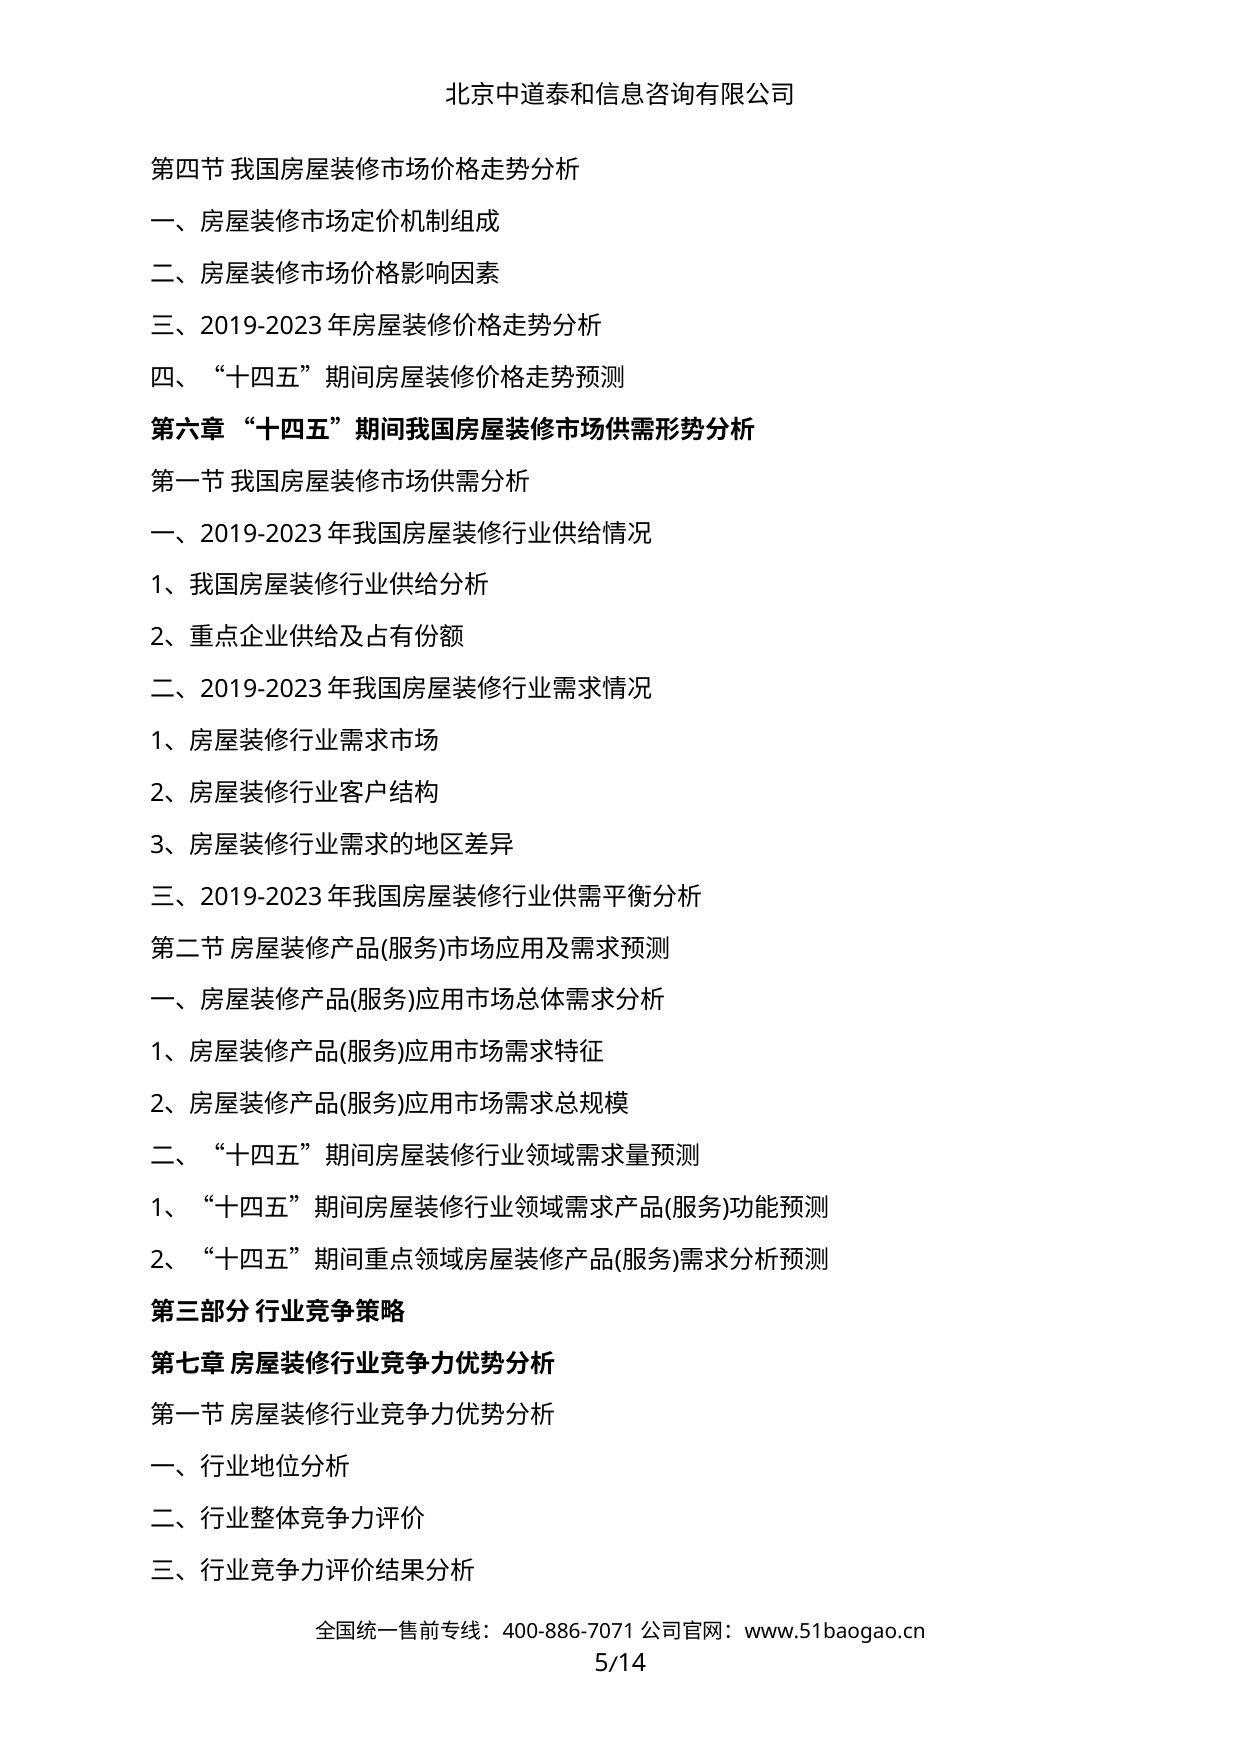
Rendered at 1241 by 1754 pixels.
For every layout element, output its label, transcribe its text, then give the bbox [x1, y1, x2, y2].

text 2、房屋装修行业客户结构 [150, 772, 1090, 809]
text 一、房屋装修产品(服务)应用市场总体需求分析 [150, 980, 1090, 1016]
text 三、行业竞争力评价结果分析 [150, 1551, 1090, 1587]
text 二、房屋装修市场价格影响因素 [150, 254, 1090, 290]
text 三、2019-2023年我国房屋装修行业供需平衡分析 [150, 876, 1090, 912]
text 3、房屋装修行业需求的地区差异 [150, 824, 1090, 861]
text 一、行业地位分析 [150, 1447, 1090, 1483]
text 第六章 “十四五”期间我国房屋装修市场供需形势分析 [150, 409, 1090, 446]
text 第一节 我国房屋装修市场供需分析 [150, 461, 1090, 497]
text 二、行业整体竞争力评价 [150, 1499, 1090, 1535]
text 1、房屋装修行业需求市场 [150, 721, 1090, 757]
text 2、“十四五”期间重点领域房屋装修产品(服务)需求分析预测 [150, 1239, 1090, 1276]
text 三、2019-2023年房屋装修价格走势分析 [150, 306, 1090, 342]
text 2、重点企业供给及占有份额 [150, 617, 1090, 653]
text 第四节 我国房屋装修市场价格走势分析 [150, 150, 1090, 186]
text 二、“十四五”期间房屋装修行业领域需求量预测 [150, 1136, 1090, 1172]
text 一、房屋装修市场定价机制组成 [150, 202, 1090, 238]
text 二、2019-2023年我国房屋装修行业需求情况 [150, 669, 1090, 705]
text 1、房屋装修产品(服务)应用市场需求特征 [150, 1032, 1090, 1068]
text 第二节 房屋装修产品(服务)市场应用及需求预测 [150, 928, 1090, 964]
text 1、我国房屋装修行业供给分析 [150, 565, 1090, 601]
text 2、房屋装修产品(服务)应用市场需求总规模 [150, 1084, 1090, 1120]
text 1、“十四五”期间房屋装修行业领域需求产品(服务)功能预测 [150, 1187, 1090, 1224]
text 一、2019-2023年我国房屋装修行业供给情况 [150, 513, 1090, 549]
text 第三部分 行业竞争策略 [150, 1291, 1090, 1327]
text 第七章 房屋装修行业竞争力优势分析 [150, 1343, 1090, 1379]
text 第一节 房屋装修行业竞争力优势分析 [150, 1395, 1090, 1431]
text 四、“十四五”期间房屋装修价格走势预测 [150, 357, 1090, 394]
